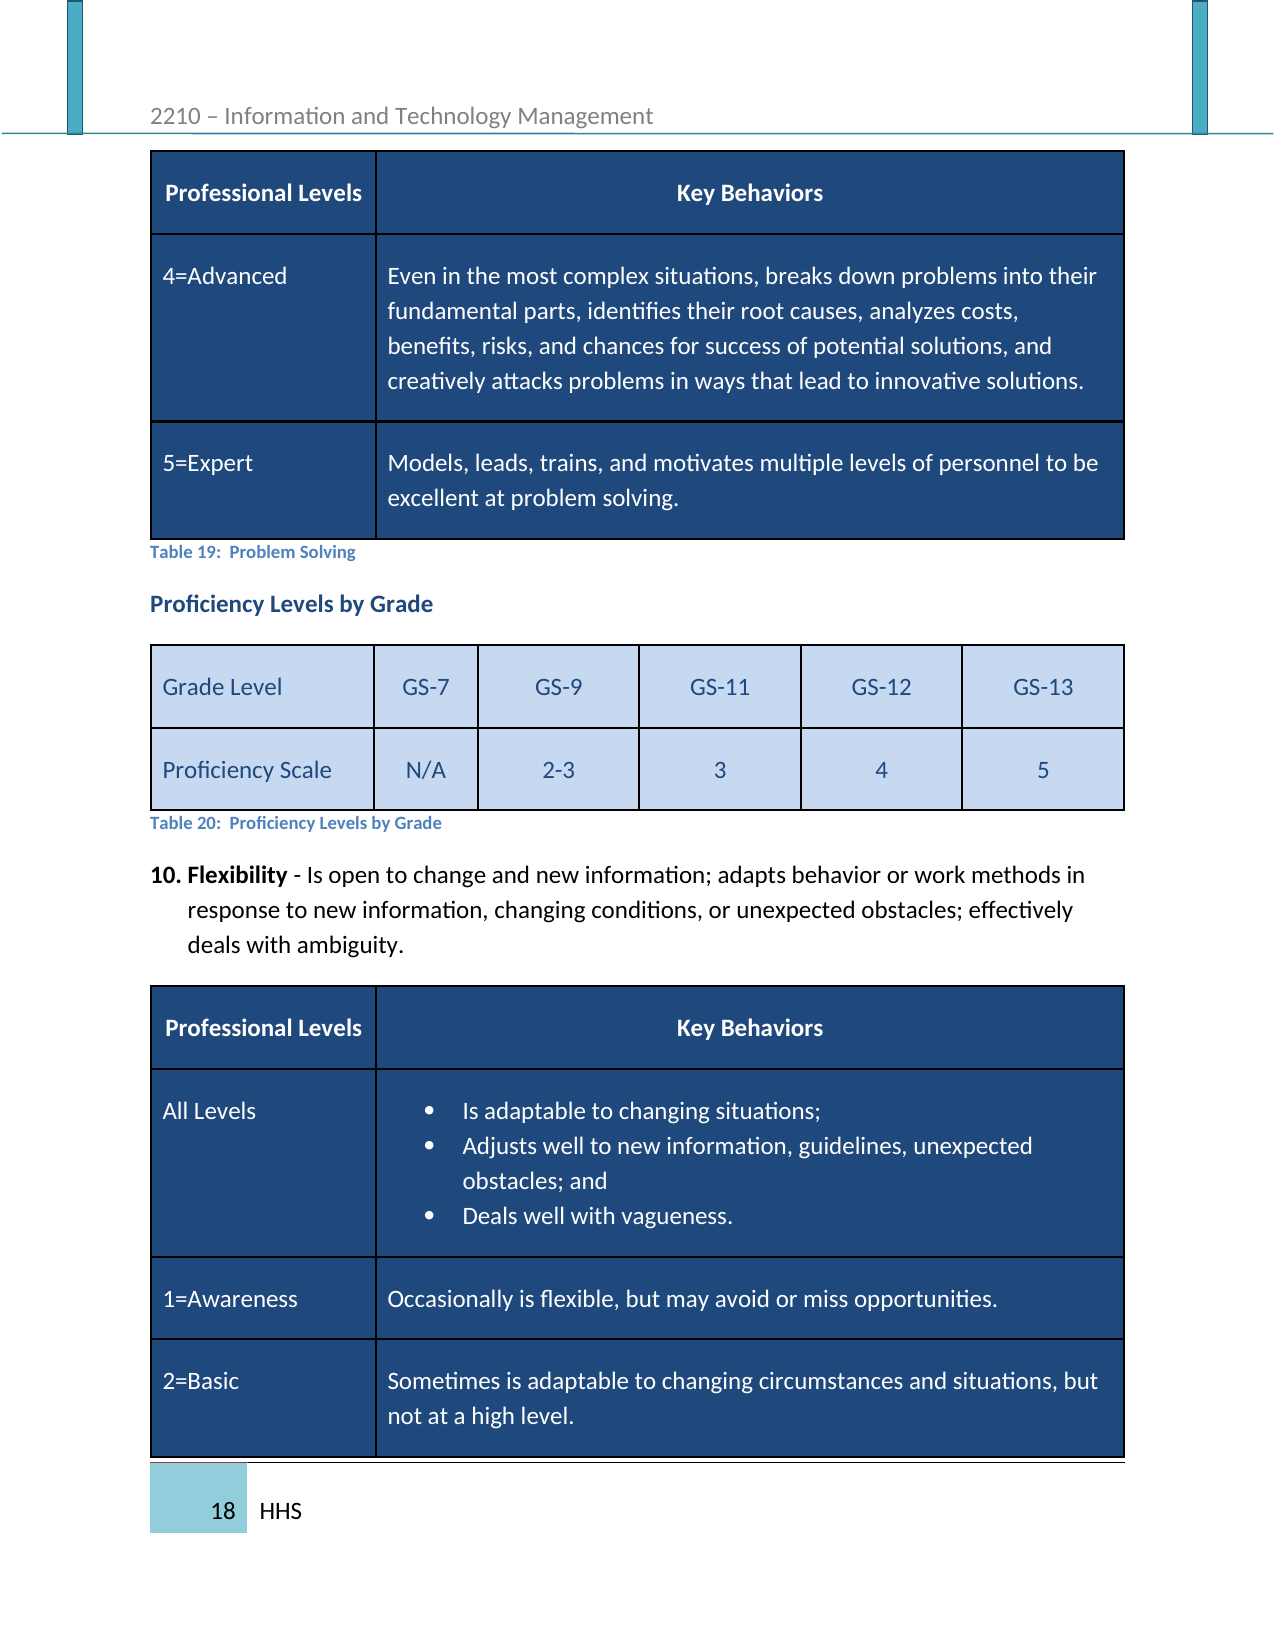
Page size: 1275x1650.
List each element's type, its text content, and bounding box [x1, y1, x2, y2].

table_cell 3 [640, 729, 800, 809]
table_cell Models, leads, trains, and motivates multiple levels of personnel to be excellent at problem solving. [377, 423, 1123, 538]
table_header Key Behaviors [377, 987, 1123, 1068]
table_cell Even in the most complex situations, breaks down problems into their fundamental parts, identifies their root causes, analyzes costs, benefits, risks, and chances for success of potential solutions, and creatively attacks problems in ways that lead to innovative solutions. [377, 235, 1123, 420]
table_cell 1=Awareness [152, 1258, 375, 1338]
table_cell 4 [802, 729, 961, 809]
table_header Key Behaviors [377, 152, 1123, 233]
list Flexibility - Is open to change and new information; adapts behavior or work methods in response to new information, changing conditions, or unexpected obstacles; effectively deals with ambiguity. [150, 859, 1125, 960]
table_cell Sometimes is adaptable to changing circumstances and situations, but not at a high level. [377, 1340, 1123, 1456]
table_cell N/A [375, 729, 477, 809]
text Proficiency Levels by Grade [150, 588, 1125, 619]
table_cell 5 [963, 729, 1123, 809]
table_cell All Levels [152, 1070, 375, 1256]
table_cell 2=Basic [152, 1340, 375, 1456]
table_cell 5=Expert [152, 423, 375, 538]
table_header Professional Levels [152, 152, 375, 233]
table_cell Is adaptable to changing situations; Adjusts well to new information, guidelines, unexpected obstacles; and Deals well with vagueness. [377, 1070, 1123, 1256]
table_header GS-12 [802, 646, 961, 727]
table_header GS-13 [963, 646, 1123, 727]
table_cell Occasionally is flexible, but may avoid or miss opportunities. [377, 1258, 1123, 1338]
table_header Grade Level [152, 646, 373, 727]
table_cell Proficiency Scale [152, 729, 373, 809]
table_cell 2-3 [479, 729, 638, 809]
table_cell 4=Advanced [152, 235, 375, 420]
table_header GS-7 [375, 646, 477, 727]
table_header GS-11 [640, 646, 800, 727]
table_header Professional Levels [152, 987, 375, 1068]
table_header GS-9 [479, 646, 638, 727]
